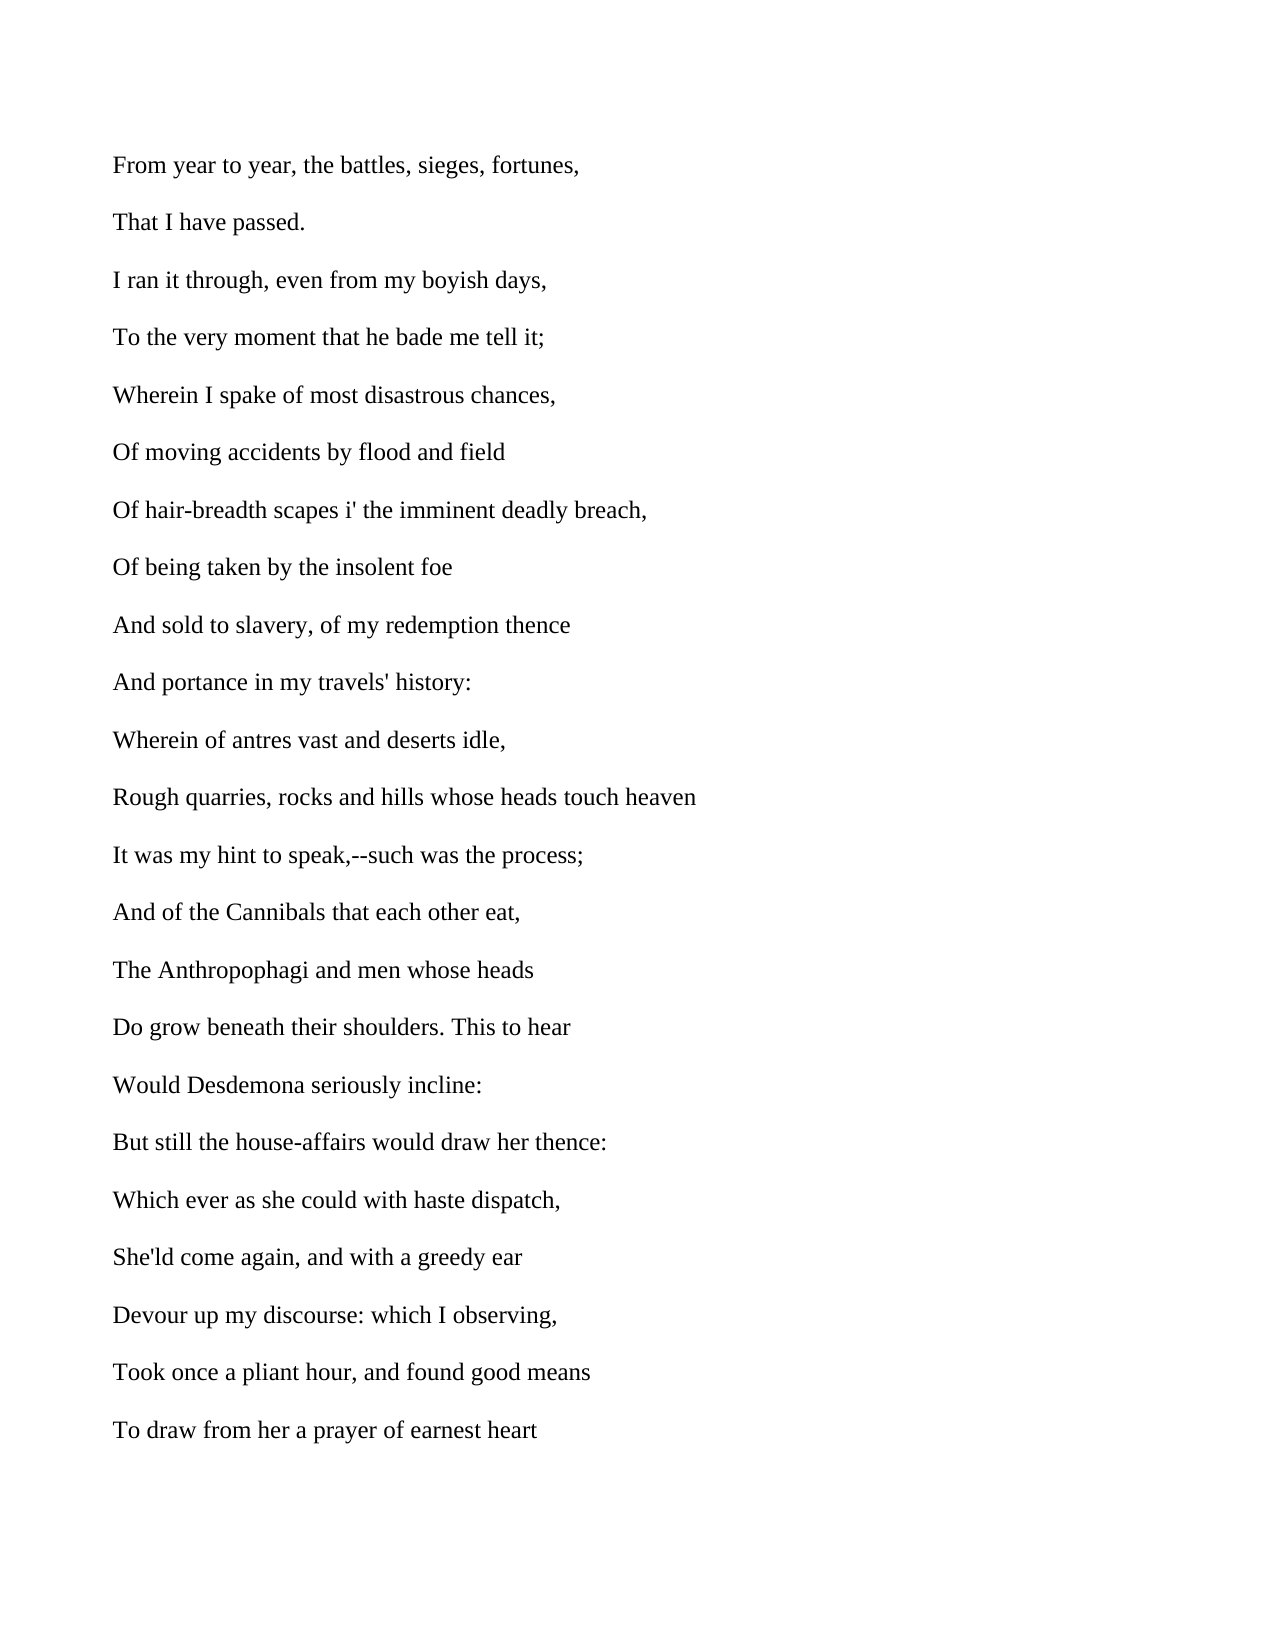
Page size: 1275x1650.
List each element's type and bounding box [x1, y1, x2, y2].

text [112, 150, 1181, 1444]
